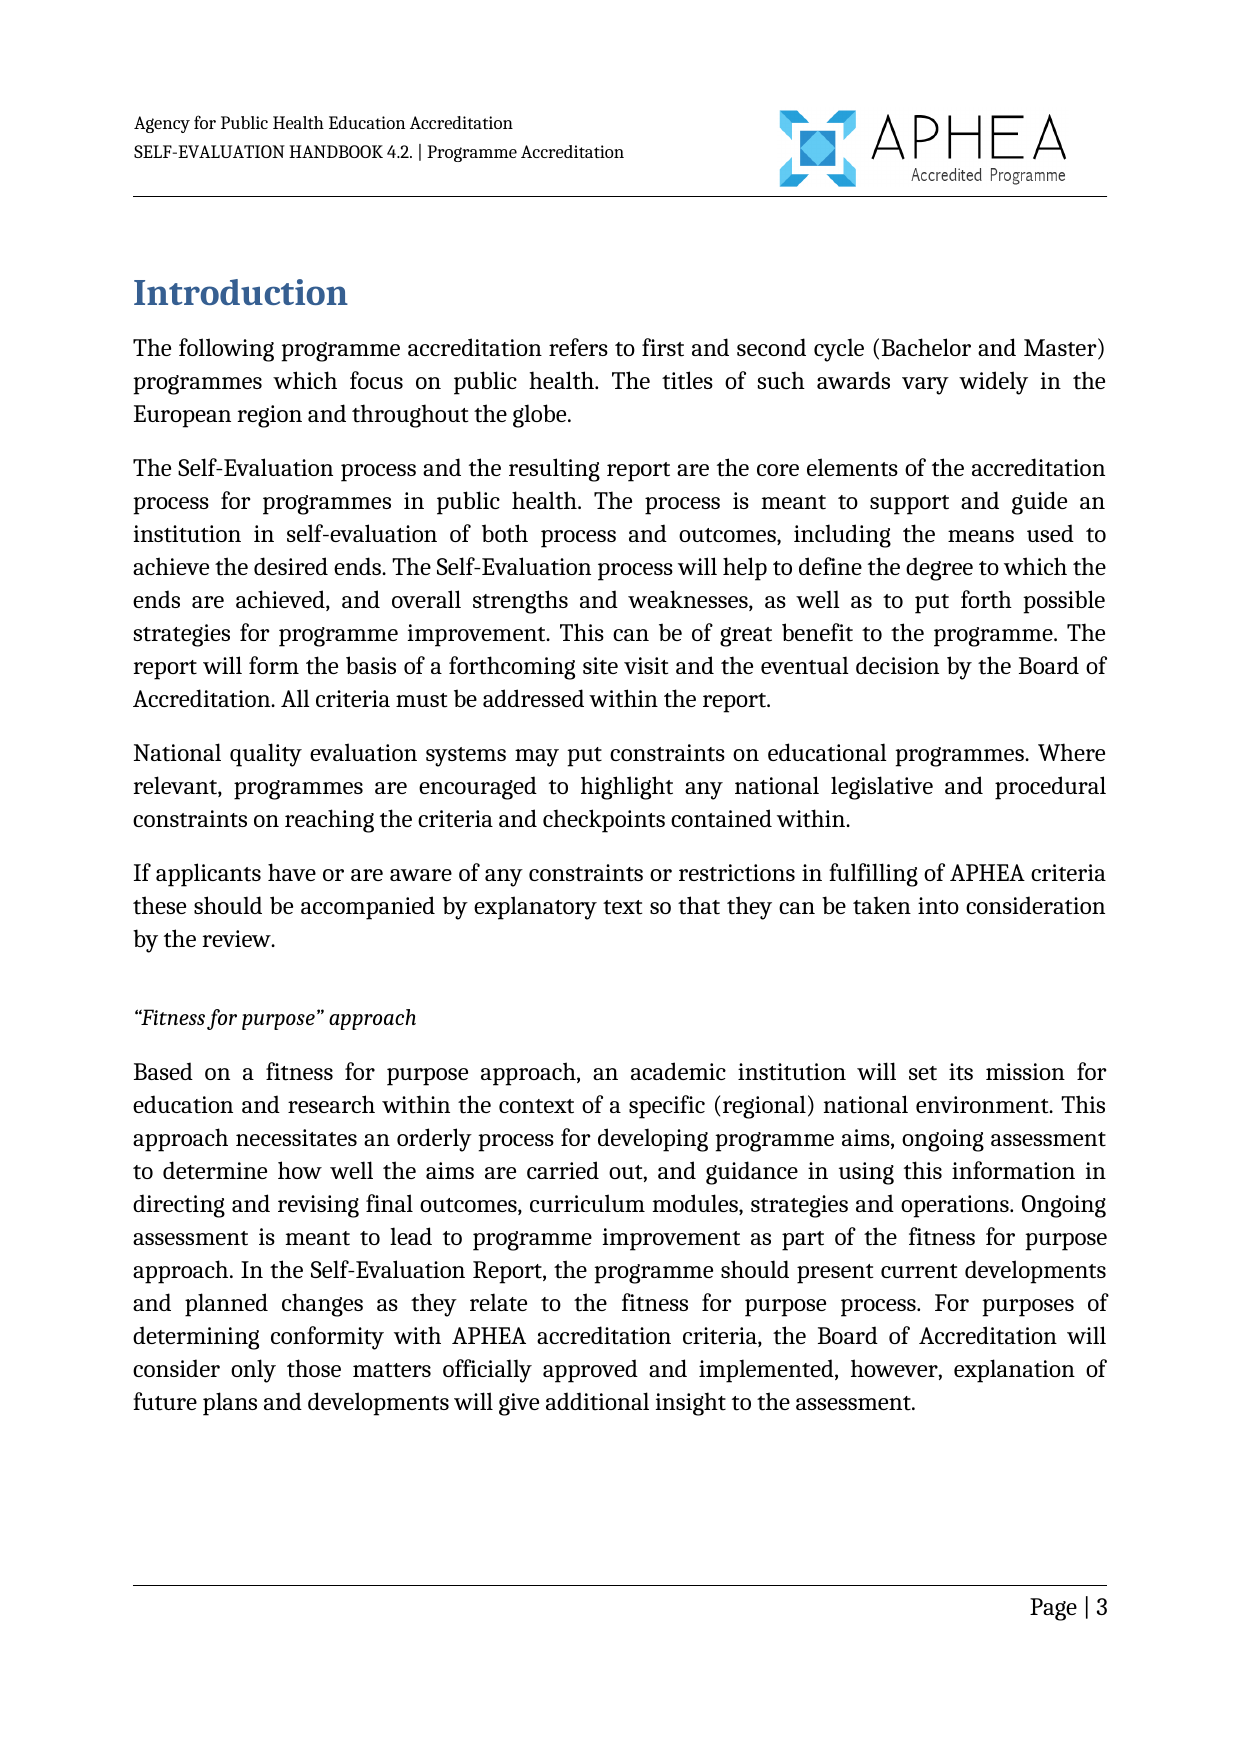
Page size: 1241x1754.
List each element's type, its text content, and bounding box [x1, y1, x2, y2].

text If applicants have or are aware of any constraints or restrictions in fulfilling of APHEA criteria these should be accompanied by explanatory text so that they can be taken into consideration by the review. [133, 859, 1107, 953]
subtitle Introduction [133, 272, 1107, 315]
picture [777, 107, 1070, 187]
text The following programme accreditation refers to first and second cycle (Bachelor and Master) programmes which focus on public health. The titles of such awards vary widely in the European region and throughout the globe. [133, 334, 1107, 429]
text Based on a fitness for purpose approach, an academic institution will set its mission for education and research within the context of a specific (regional) national environment. This approach necessitates an orderly process for developing programme aims, ongoing assessment to determine how well the aims are carried out, and guidance in using this information in directing and revising final outcomes, curriculum modules, strategies and operations. Ongoing assessment is meant to lead to programme improvement as part of the fitness for purpose approach. In the Self-Evaluation Report, the programme should present current developments and planned changes as they relate to the fitness for purpose process. For purposes of determining conformity with APHEA accreditation criteria, the Board of Accreditation will consider only those matters officially approved and implemented, however, explanation of future plans and developments will give additional insight to the assessment. [133, 1058, 1107, 1417]
text National quality evaluation systems may put constraints on educational programmes. Where relevant, programmes are encouraged to highlight any national legislative and procedural constraints on reaching the criteria and checkpoints contained within. [133, 739, 1107, 833]
text The Self-Evaluation process and the resulting report are the core elements of the accreditation process for programmes in public health. The process is meant to support and guide an institution in self-evaluation of both process and outcomes, including the means used to achieve the desired ends. The Self-Evaluation process will help to define the degree to which the ends are achieved, and overall strengths and weaknesses, as well as to put forth possible strategies for programme improvement. This can be of great benefit to the programme. The report will form the basis of a forthcoming site visit and the eventual decision by the Board of Accreditation. All criteria must be addressed within the report. [133, 454, 1107, 714]
text “Fitness for purpose” approach [133, 1005, 1107, 1031]
